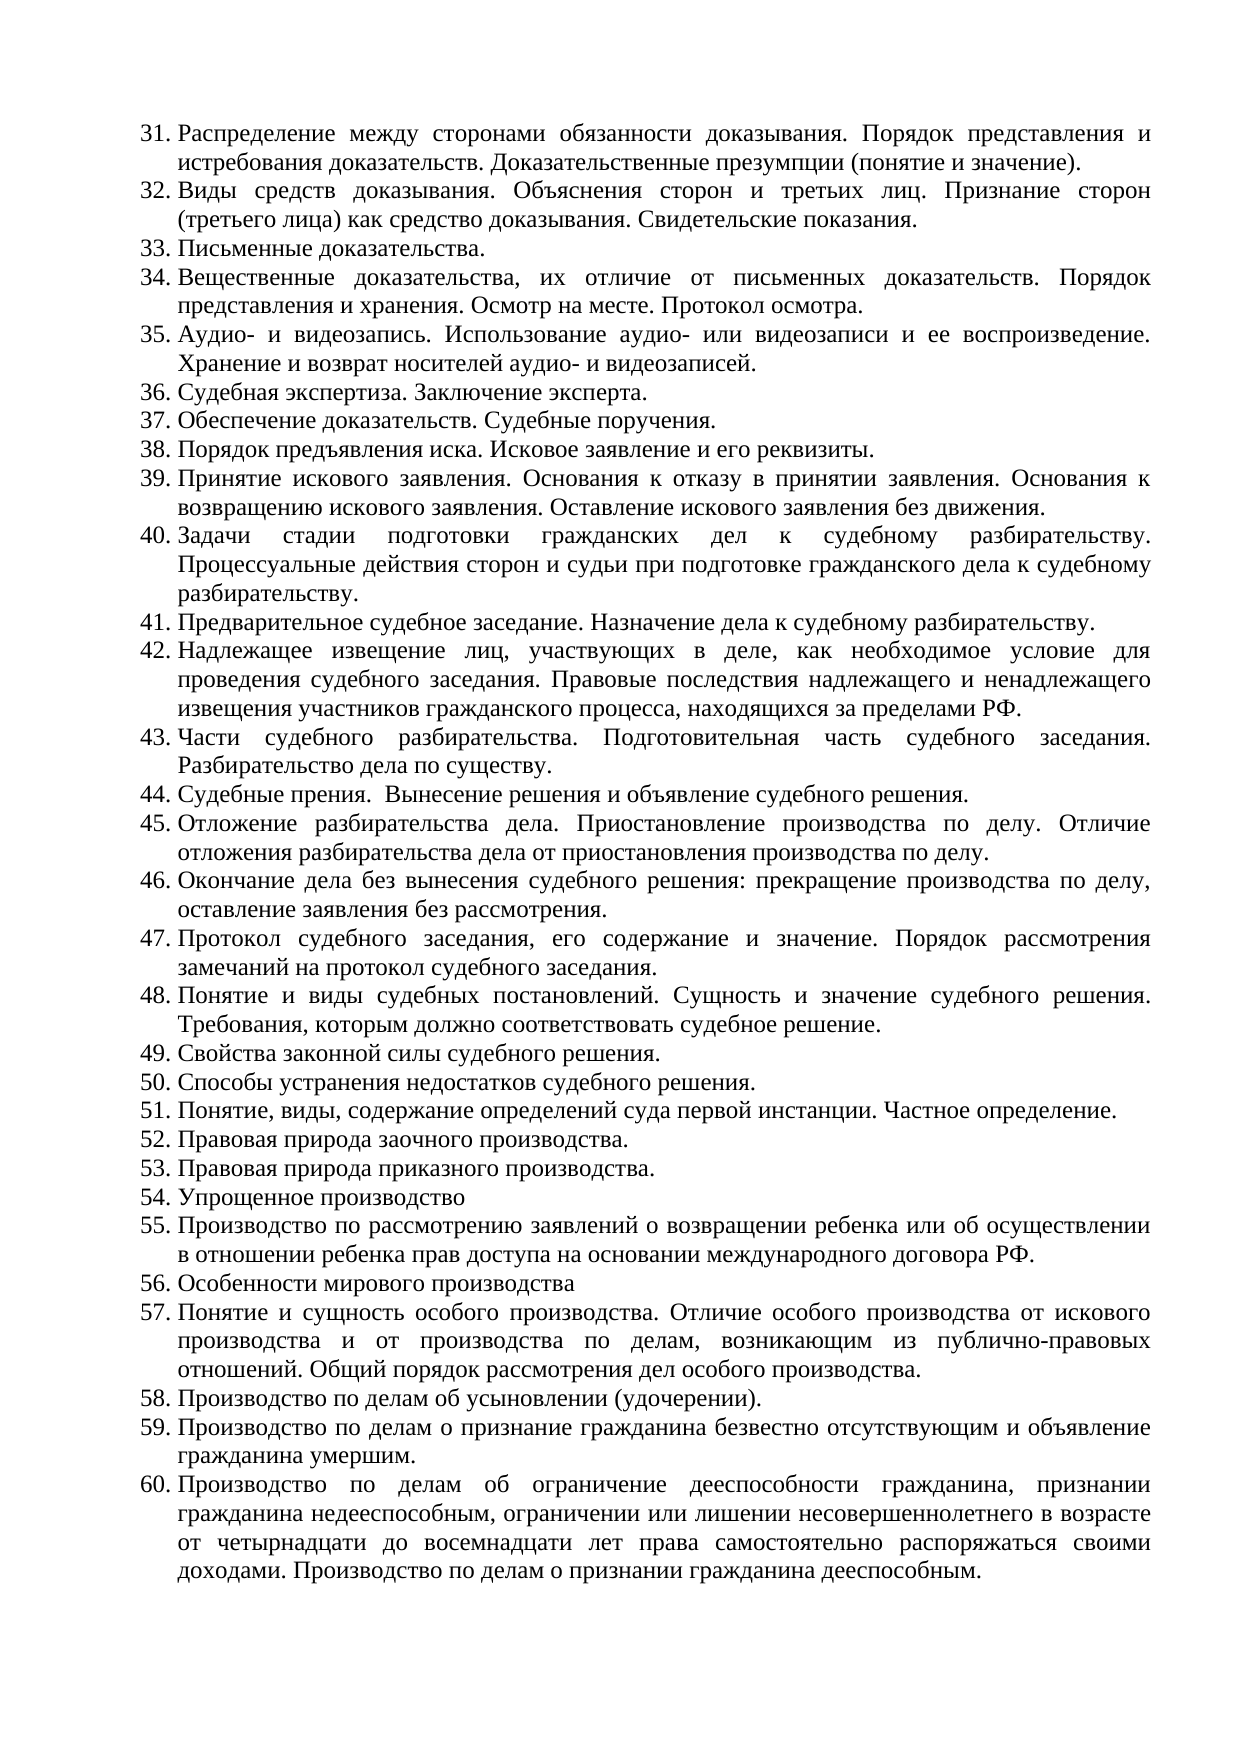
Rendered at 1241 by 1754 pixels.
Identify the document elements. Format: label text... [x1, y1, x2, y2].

list Правовая природа заочного производства. [140, 1124, 1152, 1153]
list Производство по делам об усыновлении (удочерении). [140, 1383, 1152, 1412]
list Понятие и сущность особого производства. Отличие особого производства от искового производства и от производства по делам, возникающим из публично-правовых отношений. Общий порядок рассмотрения дел особого производства. [140, 1297, 1152, 1383]
list Распределение между сторонами обязанности доказывания. Порядок представления и истребования доказательств. Доказательственные презумпции (понятие и значение). [140, 118, 1152, 176]
list Надлежащее извещение лиц, участвующих в деле, как необходимое условие для проведения судебного заседания. Правовые последствия надлежащего и ненадлежащего извещения участников гражданского процесса, находящихся за пределами РФ. [140, 636, 1152, 722]
list Виды средств доказывания. Объяснения сторон и третьих лиц. Признание сторон (третьего лица) как средство доказывания. Свидетельские показания. [140, 176, 1152, 233]
list Свойства законной силы судебного решения. [140, 1038, 1152, 1067]
list Вещественные доказательства, их отличие от письменных доказательств. Порядок представления и хранения. Осмотр на месте. Протокол осмотра. [140, 262, 1152, 319]
list Производство по рассмотрению заявлений о возвращении ребенка или об осуществлении в отношении ребенка прав доступа на основании международного договора РФ. [140, 1211, 1152, 1268]
list Принятие искового заявления. Основания к отказу в принятии заявления. Основания к возвращению искового заявления. Оставление искового заявления без движения. [140, 463, 1152, 521]
list Производство по делам об ограничение дееспособности гражданина, признании гражданина недееспособным, ограничении или лишении несовершеннолетнего в возрасте от четырнадцати до восемнадцати лет права самостоятельно распоряжаться своими доходами. Производство по делам о признании гражданина дееспособным. [140, 1469, 1152, 1584]
list Задачи стадии подготовки гражданских дел к судебному разбирательству. Процессуальные действия сторон и судьи при подготовке гражданского дела к судебному разбирательству. [140, 521, 1152, 607]
list Правовая природа приказного производства. [140, 1153, 1152, 1182]
list Способы устранения недостатков судебного решения. [140, 1067, 1152, 1096]
list Письменные доказательства. [140, 233, 1152, 262]
list Понятие и виды судебных постановлений. Сущность и значение судебного решения. Требования, которым должно соответствовать судебное решение. [140, 981, 1152, 1038]
list Порядок предъявления иска. Исковое заявление и его реквизиты. [140, 434, 1152, 463]
list Производство по делам о признание гражданина безвестно отсутствующим и объявление гражданина умершим. [140, 1412, 1152, 1469]
list Судебные прения. Вынесение решения и объявление судебного решения. [140, 779, 1152, 808]
list Судебная экспертиза. Заключение эксперта. [140, 377, 1152, 406]
list Понятие, виды, содержание определений суда первой инстанции. Частное определение. [140, 1096, 1152, 1124]
list Аудио- и видеозапись. Использование аудио- или видеозаписи и ее воспроизведение. Хранение и возврат носителей аудио- и видеозаписей. [140, 319, 1152, 377]
list Обеспечение доказательств. Судебные поручения. [140, 406, 1152, 434]
list Окончание дела без вынесения судебного решения: прекращение производства по делу, оставление заявления без рассмотрения. [140, 866, 1152, 923]
list Отложение разбирательства дела. Приостановление производства по делу. Отличие отложения разбирательства дела от приостановления производства по делу. [140, 808, 1152, 866]
list Части судебного разбирательства. Подготовительная часть судебного заседания. Разбирательство дела по существу. [140, 722, 1152, 779]
list Предварительное судебное заседание. Назначение дела к судебному разбирательству. [140, 607, 1152, 636]
list Упрощенное производство [140, 1182, 1152, 1211]
list Особенности мирового производства [140, 1268, 1152, 1297]
list Протокол судебного заседания, его содержание и значение. Порядок рассмотрения замечаний на протокол судебного заседания. [140, 923, 1152, 981]
